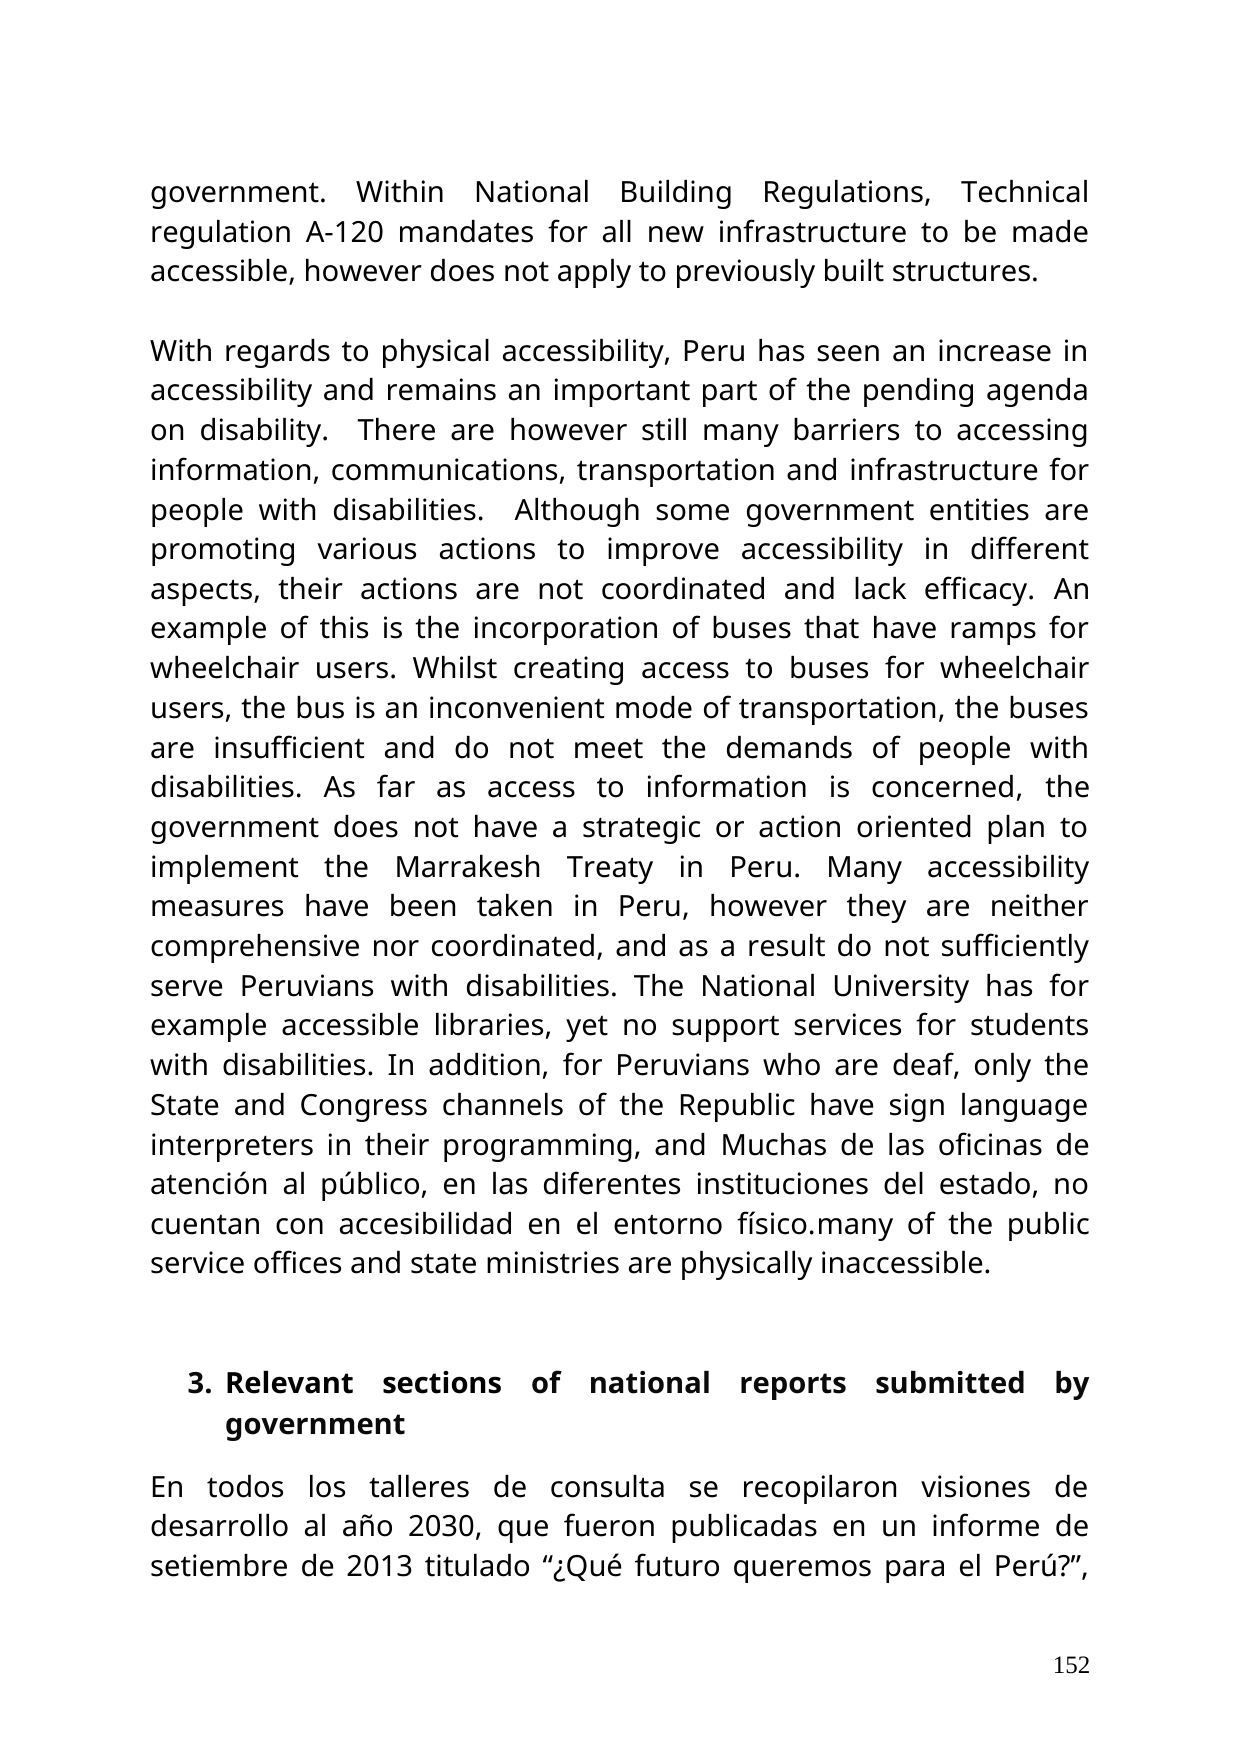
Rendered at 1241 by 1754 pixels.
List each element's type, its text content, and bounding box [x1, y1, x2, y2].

list Relevant sections of national reports submitted by government [187, 1362, 1090, 1443]
text With regards to physical accessibility, Peru has seen an increase in accessibility and remains an important part of the pending agenda on disability. Pregunta de seguimiento: ¿Existe en el país algún reglamento que indique que los edificios públicos y las instalaciones deben ser accesibles para las personas con discapacidad?There are however still many barriers to accessing information, communications, transportation and infrastructure for people with disabilities. Si bien algunas entidades gubernamentales vienen impulsando diversas acciones para mejorar la accesibilidad en sus diferentes aspectos, lo hacen de manera desarticulada y no siempre estas acciones resultan eficaces. Although some government entities are promoting various actions to improve accessibility in different aspects, their actions are not coordinated and lack efficacy. Un ejemplo de ello es la incorporación de buses accesibles que cuentan con rampas para usuarios de silla de ruedas.An example of this is the incorporation of buses that have ramps for wheelchair users. Whilst creating access to buses for wheelchair users, the bus is an inconvenient mode of transportation, the buses are insufficient and do not meet the demands of people with disabilities. En lo que respecta al acceso a la información, en el caso de las personas sordas, solo los canales del Estado y del Congreso de la República cuentan con intérpretes de lengua de señas en su programación.As far as access to information is concerned, the government does not have a strategic or action oriented plan to implement the Marrakesh Treaty in Peru. Many accessibility measures have been taken in Peru, however they are neither comprehensive nor coordinated, and as a result do not sufficiently serve Peruvians with disabilities. The National University has for example accessible libraries, yet no support services for students with disabilities. In addition, for Peruvians who are deaf, only the State and Congress channels of the Republic have sign language interpreters in their programming, and Esta medida también ha sido implementada por otro canal solo durante sus programas noticiarios.Muchas de las oficinas de atención al público, en las diferentes instituciones del estado, no cuentan con accesibilidad en el entorno físico.many of the public service offices and state ministries are physically inaccessible. [150, 330, 1090, 1282]
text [150, 171, 1090, 290]
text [150, 1466, 1090, 1585]
